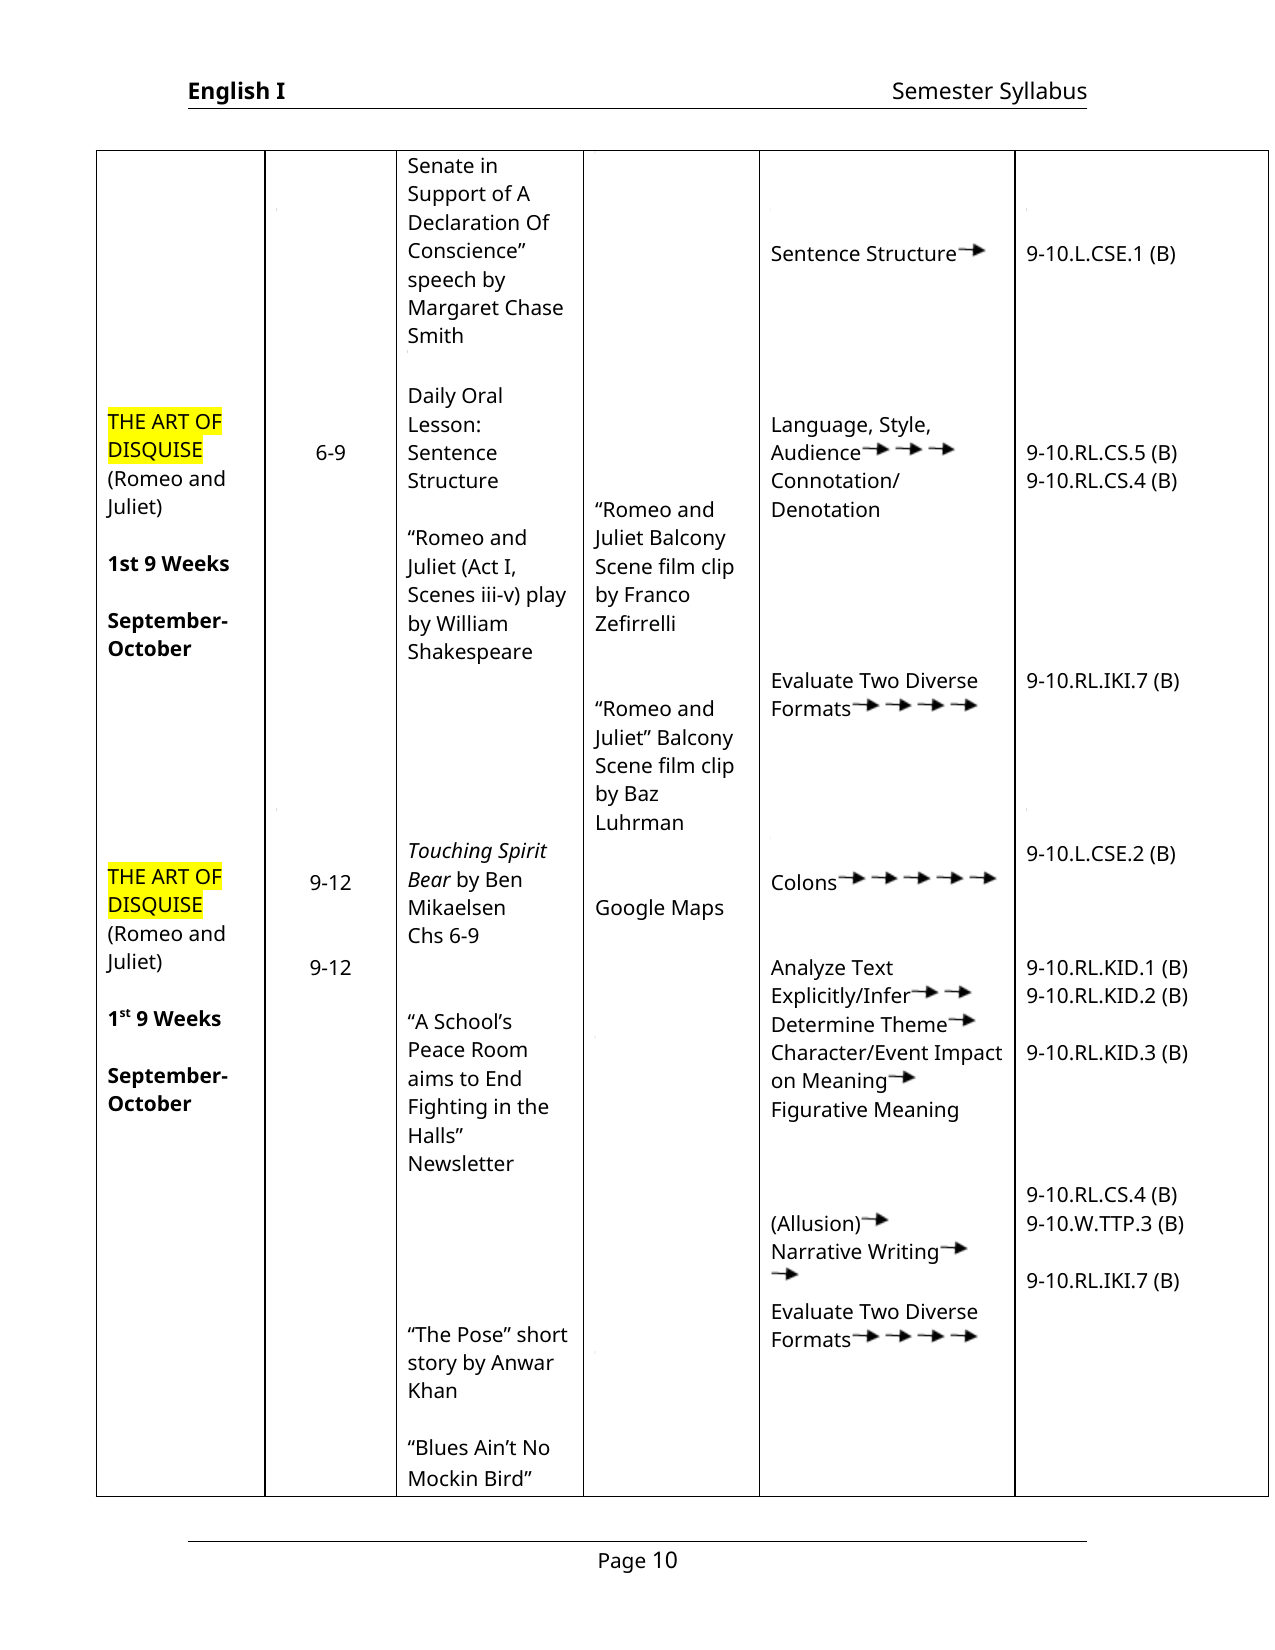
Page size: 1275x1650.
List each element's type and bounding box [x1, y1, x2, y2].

picture [957, 241, 990, 262]
table_cell [584, 151, 759, 1496]
picture [770, 1265, 804, 1286]
table_cell [266, 151, 396, 1496]
picture [861, 440, 960, 461]
picture [911, 983, 977, 1004]
picture [887, 1068, 921, 1089]
table_cell [760, 151, 1014, 1496]
picture [851, 1327, 983, 1348]
picture [851, 696, 983, 717]
picture [939, 1239, 973, 1260]
picture [947, 1011, 981, 1032]
table_cell [97, 151, 264, 1496]
picture [861, 1210, 894, 1232]
table_cell [1016, 151, 1268, 1496]
picture [837, 869, 1002, 890]
table_cell [397, 151, 583, 1496]
